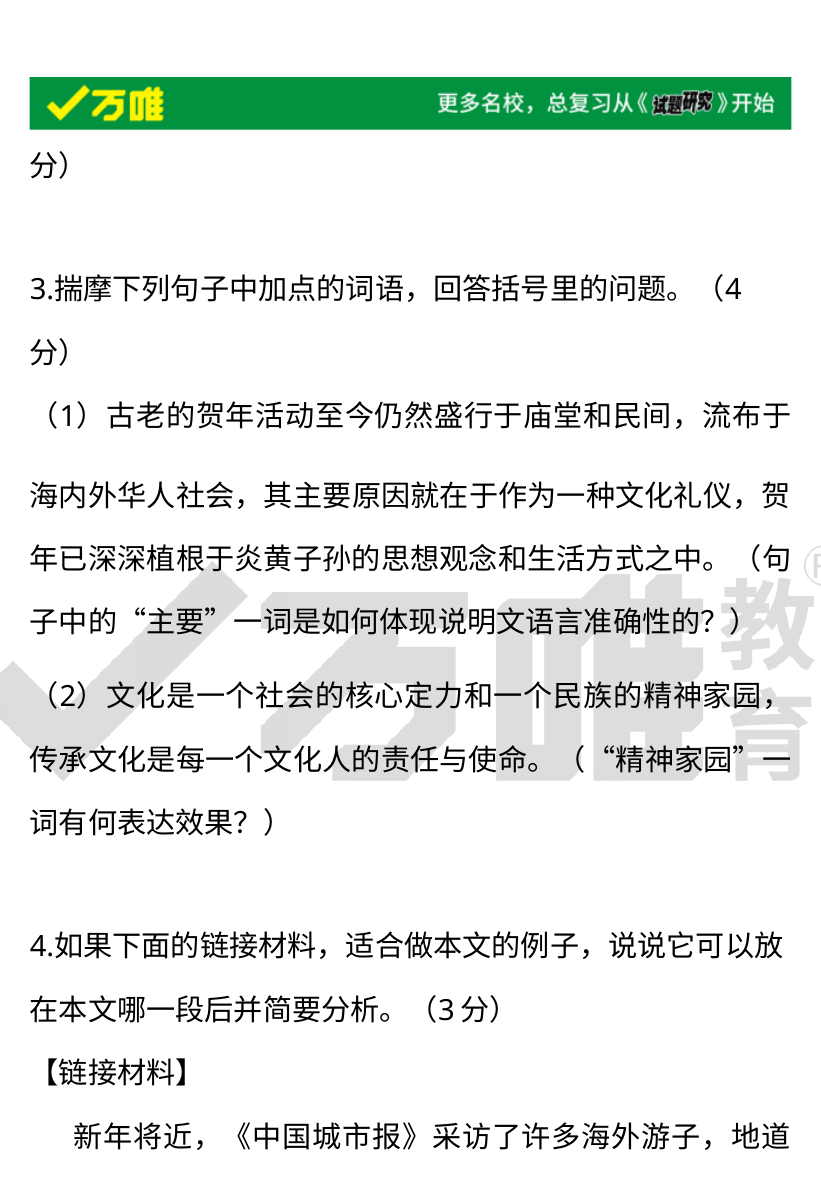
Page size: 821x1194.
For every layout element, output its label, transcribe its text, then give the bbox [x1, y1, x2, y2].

picture [0, 545, 821, 781]
text 3.揣摩下列句子中加点的词语，回答括号里的问题。（4分） [29, 266, 791, 372]
list 2.第②段画线句子运用了什么说明方法？有什么作用？（3分） [29, 143, 791, 185]
text 4.如果下面的链接材料，适合做本文的例子，说说它可以放在本文哪一段后并简要分析。（3分） [29, 923, 791, 1029]
picture [29, 77, 792, 131]
text （2）文化是一个社会的核心定力和一个民族的精神家园，传承文化是每一个文化人的责任与使命。（“精神家园”一词有何表达效果？） [29, 662, 791, 842]
text （1）古老的贺年活动至今仍然盛行于庙堂和民间，流布于海内外华人社会，其主要原因就在于作为一种文化礼仪，贺年已深深植根于炎黄子孙的思想观念和生活方式之中。（句子中的“主要”一词是如何体现说明文语言准确性的？） [29, 393, 791, 641]
text 新年将近，《中国城市报》采访了许多海外游子，地道北京人高英在采访中提到：无论身在何处，都会挂念这新年，这是我们中国人团聚的节日，也是我们传统文化的一部分。她的儿子，一个漂亮的混血宝宝，也在妈妈营造出的年味里，爱上了过年。 [29, 1113, 791, 1156]
text 【链接材料】 [29, 1050, 791, 1092]
